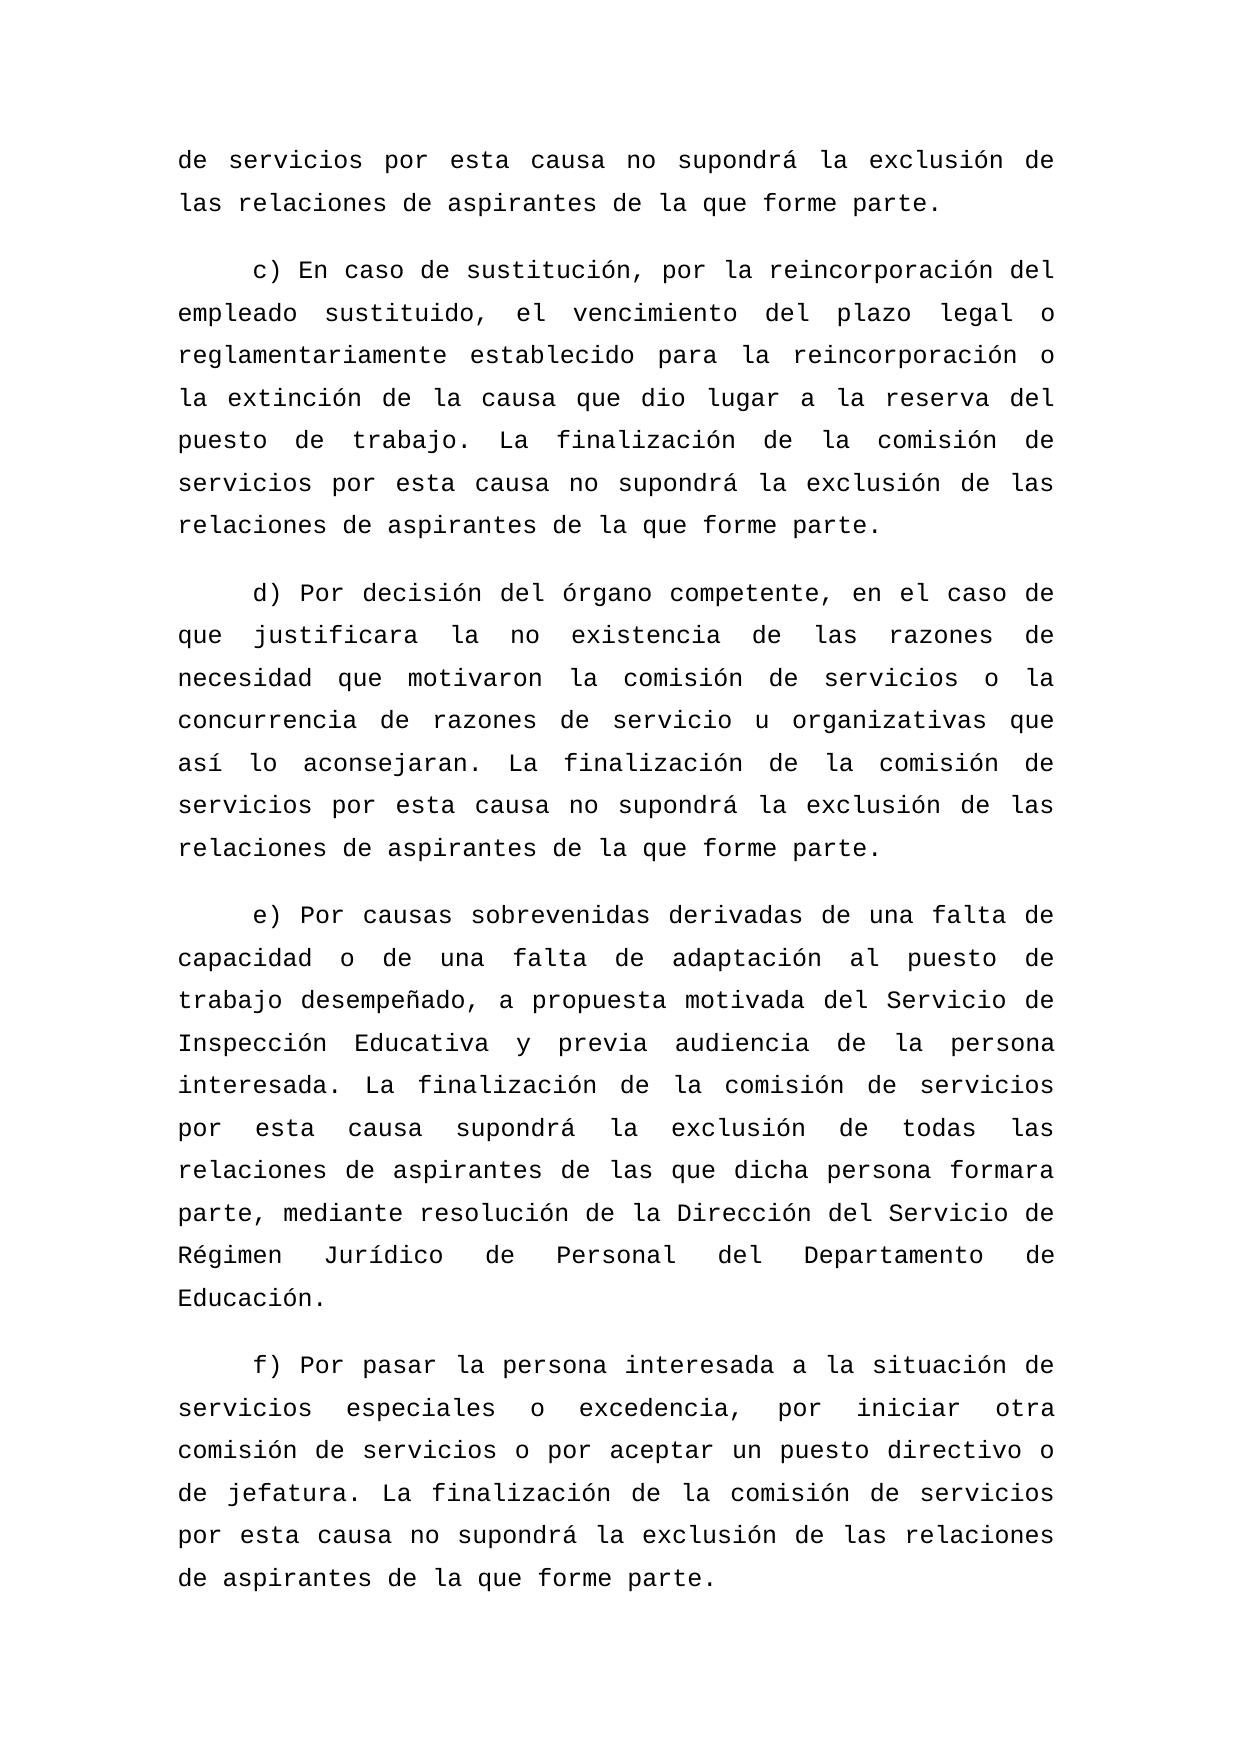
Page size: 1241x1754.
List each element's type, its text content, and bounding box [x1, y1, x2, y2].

text e) Por causas sobrevenidas derivadas de una falta de capacidad o de una falta de adaptación al puesto de trabajo desempeñado, a propuesta motivada del Servicio de Inspección Educativa y previa audiencia de la persona interesada. La finalización de la comisión de servicios por esta causa supondrá la exclusión de todas las relaciones de aspirantes de las que dicha persona formara parte, mediante resolución de la Dirección del Servicio de Régimen Jurídico de Personal del Departamento de Educación. [177, 903, 1055, 1313]
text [177, 148, 1055, 218]
text d) Por decisión del órgano competente, en el caso de que justificara la no existencia de las razones de necesidad que motivaron la comisión de servicios o la concurrencia de razones de servicio u organizativas que así lo aconsejaran. La finalización de la comisión de servicios por esta causa no supondrá la exclusión de las relaciones de aspirantes de la que forme parte. [177, 580, 1055, 863]
text f) Por pasar la persona interesada a la situación de servicios especiales o excedencia, por iniciar otra comisión de servicios o por aceptar un puesto directivo o de jefatura. La finalización de la comisión de servicios por esta causa no supondrá la exclusión de las relaciones de aspirantes de la que forme parte. [177, 1353, 1055, 1593]
text c) En caso de sustitución, por la reincorporación del empleado sustituido, el vencimiento del plazo legal o reglamentariamente establecido para la reincorporación o la extinción de la causa que dio lugar a la reserva del puesto de trabajo. La finalización de la comisión de servicios por esta causa no supondrá la exclusión de las relaciones de aspirantes de la que forme parte. [177, 258, 1055, 541]
